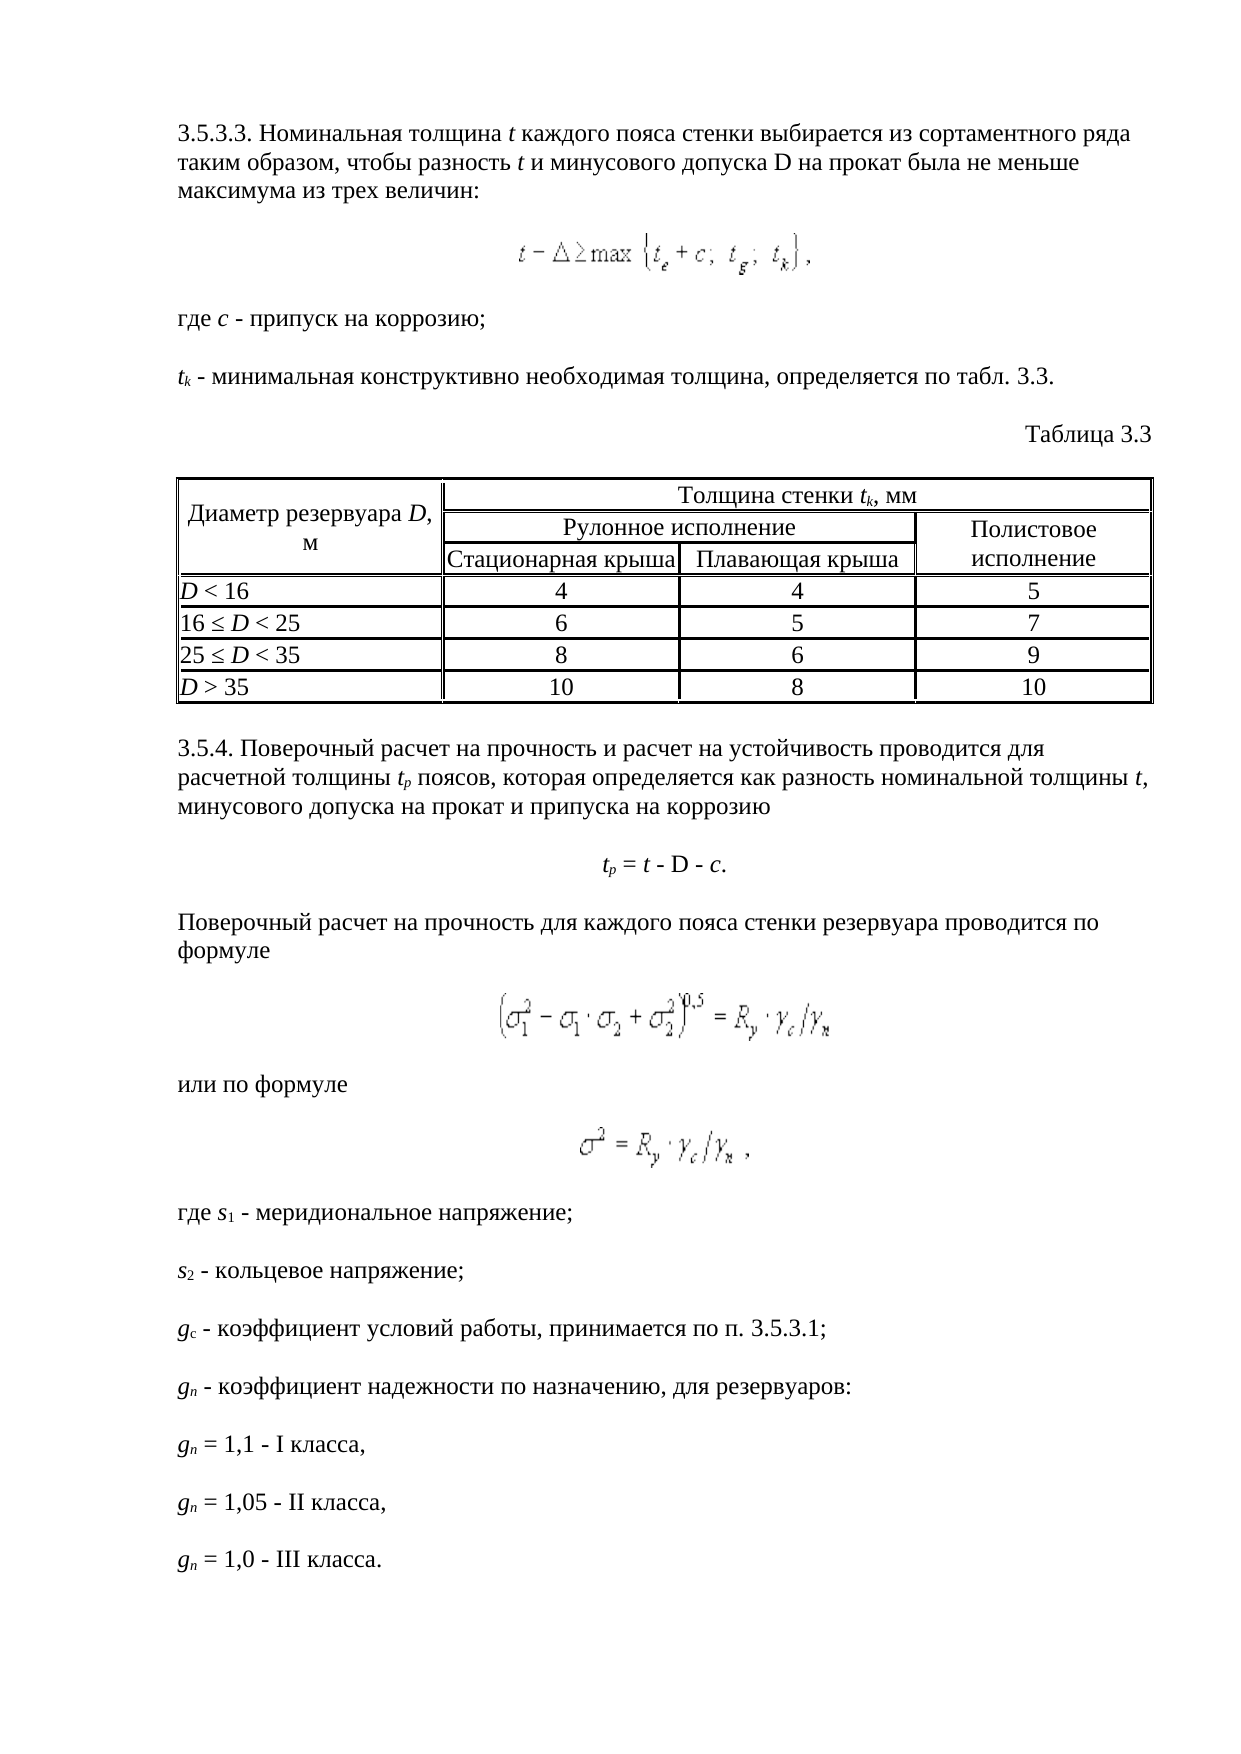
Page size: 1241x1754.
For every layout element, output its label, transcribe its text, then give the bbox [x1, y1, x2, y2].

table_cell 4 [445, 577, 678, 605]
text 3.5.3.3. Номинальная толщина t каждого пояса стенки выбирается из сортаментного ряда таким образом, чтобы разность t и минусового допуска D на прокат была не меньше максимума из трех величин: [177, 118, 1152, 204]
table_cell 10 [915, 669, 1150, 701]
table_header Толщина стенки tk, мм [443, 480, 1150, 509]
text tp = t - D - с. [177, 849, 1152, 877]
text Таблица 3.3 [177, 419, 1152, 448]
table_cell 5 [917, 573, 1151, 605]
text gс - коэффициент условий работы, принимается по п. 3.5.3.1; [177, 1313, 1152, 1342]
text где s1 - меридиональное напряжение; [177, 1197, 1152, 1226]
table_cell 8 [445, 640, 678, 669]
picture [519, 233, 810, 275]
text gn = 1,1 - I класса, [177, 1429, 1152, 1457]
text tk - минимальная конструктивно необходимая толщина, определяется по табл. 3.3. [177, 361, 1152, 390]
table_cell D < 16 [179, 573, 441, 605]
table_header Диаметр резервуара D, м [179, 479, 443, 573]
table_cell D > 35 [179, 669, 443, 701]
text s2 - кольцевое напряжение; [177, 1255, 1152, 1284]
table_cell 10 [443, 672, 679, 701]
table_cell 4 [681, 577, 914, 605]
text Поверочный расчет на прочность для каждого пояса стенки резервуара проводится по формуле [177, 907, 1152, 964]
text gn - коэффициент надежности по назначению, для резервуаров: [177, 1371, 1152, 1399]
text или по формуле [177, 1069, 1152, 1098]
table_cell 9 [917, 637, 1150, 669]
table_cell Стационарная крыша [445, 544, 678, 573]
table_cell Рулонное исполнение [445, 513, 914, 541]
table_cell 7 [917, 605, 1150, 637]
text 3.5.4. Поверочный расчет на прочность и расчет на устойчивость проводится для расчетной толщины tp поясов, которая определяется как разность номинальной толщины t, минусового допуска на прокат и припуска на коррозию [177, 733, 1152, 819]
table_cell 5 [681, 608, 914, 637]
picture [580, 1127, 749, 1168]
table_cell Плавающая крыша [681, 544, 914, 573]
table_cell 16 ≤ D < 25 [179, 605, 441, 637]
text gn = 1,0 - III класса. [177, 1544, 1152, 1573]
table_cell 6 [681, 640, 914, 669]
text где с - припуск на коррозию; [177, 303, 1152, 332]
picture [500, 993, 829, 1041]
table_cell 8 [679, 672, 915, 701]
text gn = 1,05 - II класса, [177, 1487, 1152, 1515]
table_cell 6 [445, 608, 678, 637]
table_cell 25 ≤ D < 35 [179, 637, 441, 669]
table_cell Полистовое исполнение [917, 509, 1151, 573]
